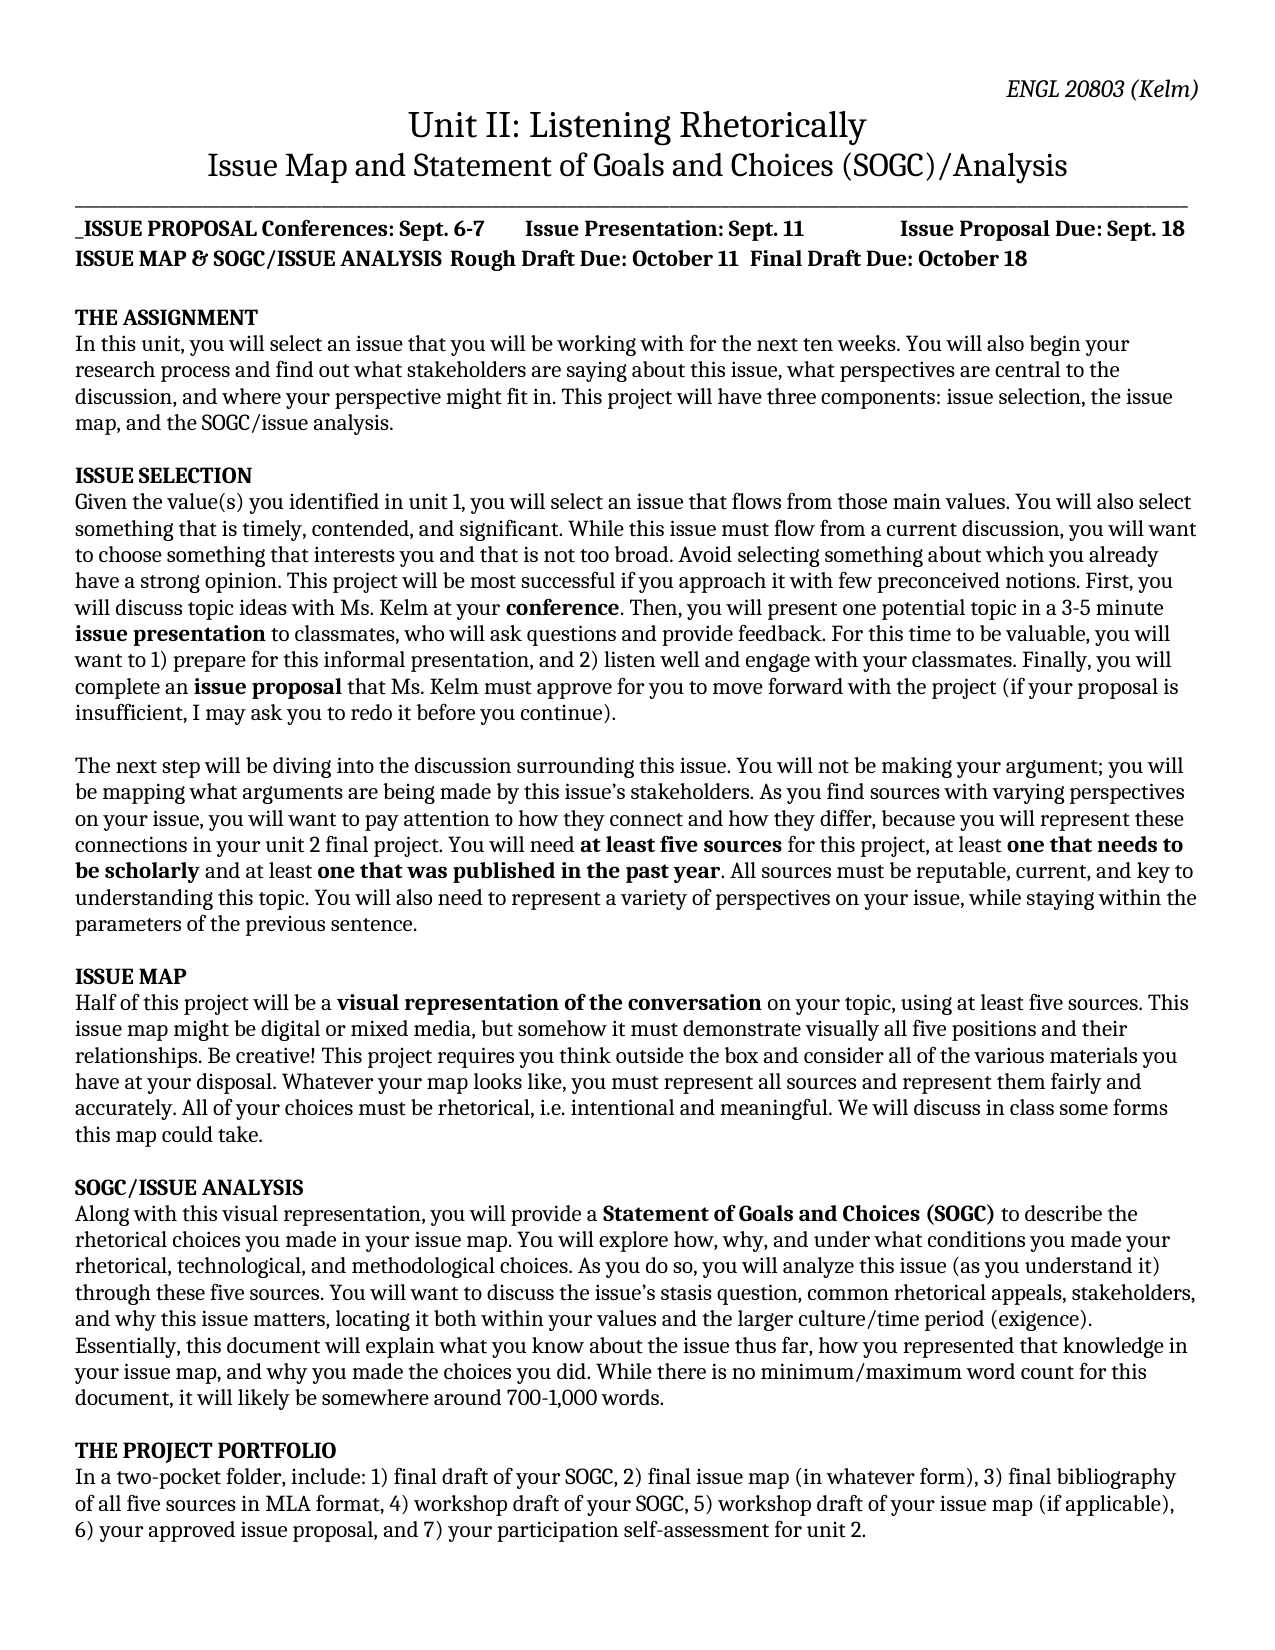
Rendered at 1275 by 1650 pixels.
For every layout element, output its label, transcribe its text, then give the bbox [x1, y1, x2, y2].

text Issue MAP [75, 963, 1200, 990]
text ____________________________________________________________________________________________________________________________________ISSUE PROPOSAL Conferences: Sept. 6-7 Issue Presentation: Sept. 11 Issue Proposal Due: Sept. 18 [75, 185, 1200, 242]
text The next step will be diving into the discussion surrounding this issue. You will not be making your argument; you will be mapping what arguments are being made by this issue’s stakeholders. As you find sources with varying perspectives on your issue, you will want to pay attention to how they connect and how they differ, because you will represent these connections in your unit 2 final project. You will need at least five sources for this project, at least one that needs to be scholarly and at least one that was published in the past year. All sources must be reputable, current, and key to understanding this topic. You will also need to represent a variety of perspectives on your issue, while staying within the parameters of the previous sentence. [75, 753, 1200, 937]
text the assignment [75, 304, 1200, 331]
text SOGC/ISSUE ANALYSIS [75, 1174, 1200, 1201]
text In a two-pocket folder, include: 1) final draft of your SOGC, 2) final issue map (in whatever form), 3) final bibliography of all five sources in MLA format, 4) workshop draft of your SOGC, 5) workshop draft of your issue map (if applicable), 6) your approved issue proposal, and 7) your participation self-assessment for unit 2. [75, 1464, 1200, 1543]
text Issue Map and Statement of Goals and Choices (SOGC)/Analysis [75, 147, 1200, 185]
text Given the value(s) you identified in unit 1, you will select an issue that flows from those main values. You will also select something that is timely, contended, and significant. While this issue must flow from a current discussion, you will want to choose something that interests you and that is not too broad. Avoid selecting something about which you already have a strong opinion. This project will be most successful if you approach it with few preconceived notions. First, you will discuss topic ideas with Ms. Kelm at your conference. Then, you will present one potential topic in a 3-5 minute issue presentation to classmates, who will ask questions and provide feedback. For this time to be valuable, you will want to 1) prepare for this informal presentation, and 2) listen well and engage with your classmates. Finally, you will complete an issue proposal that Ms. Kelm must approve for you to move forward with the project (if your proposal is insufficient, I may ask you to redo it before you continue). [75, 489, 1200, 726]
text Issue selection [75, 463, 1200, 489]
text ISSUE MAP & SOGC/ISSUE ANALYSIS Rough Draft Due: October 11 Final Draft Due: October 18 [75, 246, 1200, 272]
text The project portfolio [75, 1438, 1200, 1464]
text In this unit, you will select an issue that you will be working with for the next ten weeks. You will also begin your research process and find out what stakeholders are saying about this issue, what perspectives are central to the discussion, and where your perspective might fit in. This project will have three components: issue selection, the issue map, and the SOGC/issue analysis. [75, 331, 1200, 436]
text Along with this visual representation, you will provide a Statement of Goals and Choices (SOGC) to describe the rhetorical choices you made in your issue map. You will explore how, why, and under what conditions you made your rhetorical, technological, and methodological choices. As you do so, you will analyze this issue (as you understand it) through these five sources. You will want to discuss the issue’s stasis question, common rhetorical appeals, stakeholders, and why this issue matters, locating it both within your values and the larger culture/time period (exigence). Essentially, this document will explain what you know about the issue thus far, how you represented that knowledge in your issue map, and why you made the choices you did. While there is no minimum/maximum word count for this document, it will likely be somewhere around 700-1,000 words. [75, 1201, 1200, 1411]
text Unit II: Listening Rhetorically [75, 104, 1200, 147]
text Half of this project will be a visual representation of the conversation on your topic, using at least five sources. This issue map might be digital or mixed media, but somehow it must demonstrate visually all five positions and their relationships. Be creative! This project requires you think outside the box and consider all of the various materials you have at your disposal. Whatever your map looks like, you must represent all sources and represent them fairly and accurately. All of your choices must be rhetorical, i.e. intentional and meaningful. We will discuss in class some forms this map could take. [75, 990, 1200, 1148]
